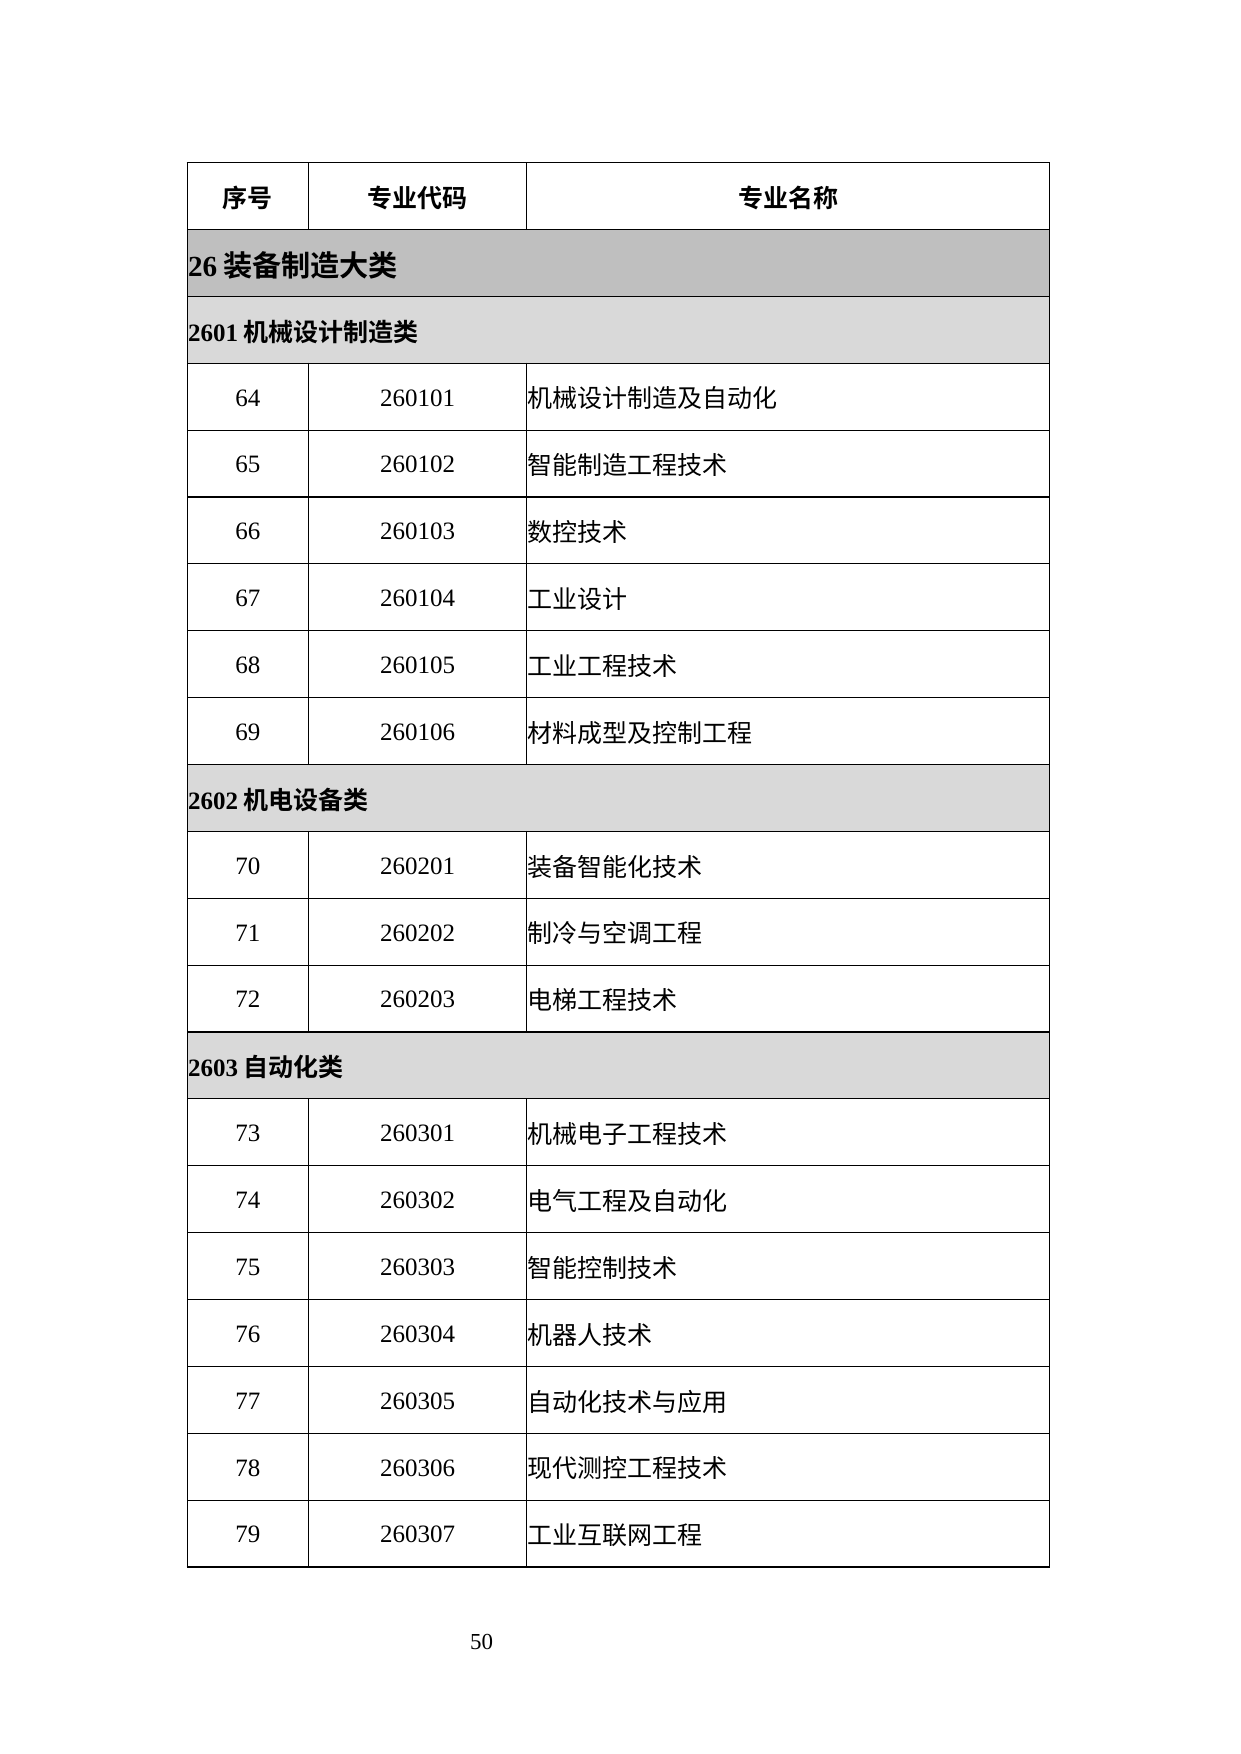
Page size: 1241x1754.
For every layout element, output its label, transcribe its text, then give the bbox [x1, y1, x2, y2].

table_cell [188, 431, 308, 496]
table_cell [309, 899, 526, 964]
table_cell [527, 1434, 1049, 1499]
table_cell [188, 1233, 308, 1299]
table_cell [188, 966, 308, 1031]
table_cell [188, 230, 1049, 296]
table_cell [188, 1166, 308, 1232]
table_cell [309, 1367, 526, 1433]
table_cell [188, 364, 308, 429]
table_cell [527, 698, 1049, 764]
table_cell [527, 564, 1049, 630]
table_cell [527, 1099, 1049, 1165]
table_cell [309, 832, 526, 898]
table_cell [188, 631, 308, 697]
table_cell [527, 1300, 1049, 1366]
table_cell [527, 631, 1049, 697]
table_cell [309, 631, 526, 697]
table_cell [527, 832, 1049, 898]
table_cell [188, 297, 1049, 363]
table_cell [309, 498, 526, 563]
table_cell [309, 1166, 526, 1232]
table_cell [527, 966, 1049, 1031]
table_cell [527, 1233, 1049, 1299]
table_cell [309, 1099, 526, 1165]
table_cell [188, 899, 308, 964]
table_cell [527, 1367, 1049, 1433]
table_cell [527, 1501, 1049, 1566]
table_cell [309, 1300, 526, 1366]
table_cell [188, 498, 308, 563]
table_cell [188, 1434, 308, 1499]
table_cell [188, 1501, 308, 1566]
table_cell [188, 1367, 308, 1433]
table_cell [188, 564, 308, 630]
table_header 专业代码 [309, 163, 526, 229]
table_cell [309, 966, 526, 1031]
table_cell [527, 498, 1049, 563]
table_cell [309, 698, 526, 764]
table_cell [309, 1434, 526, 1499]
table_header 专业名称 [527, 163, 1049, 229]
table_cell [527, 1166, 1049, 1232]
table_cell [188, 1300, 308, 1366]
table_header 序号 [188, 163, 308, 229]
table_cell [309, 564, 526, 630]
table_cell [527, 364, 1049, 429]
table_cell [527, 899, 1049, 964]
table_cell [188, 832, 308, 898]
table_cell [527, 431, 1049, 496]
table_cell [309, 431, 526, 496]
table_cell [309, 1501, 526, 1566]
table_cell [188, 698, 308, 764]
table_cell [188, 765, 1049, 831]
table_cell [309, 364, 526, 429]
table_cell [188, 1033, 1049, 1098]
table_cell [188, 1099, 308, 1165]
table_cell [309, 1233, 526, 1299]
